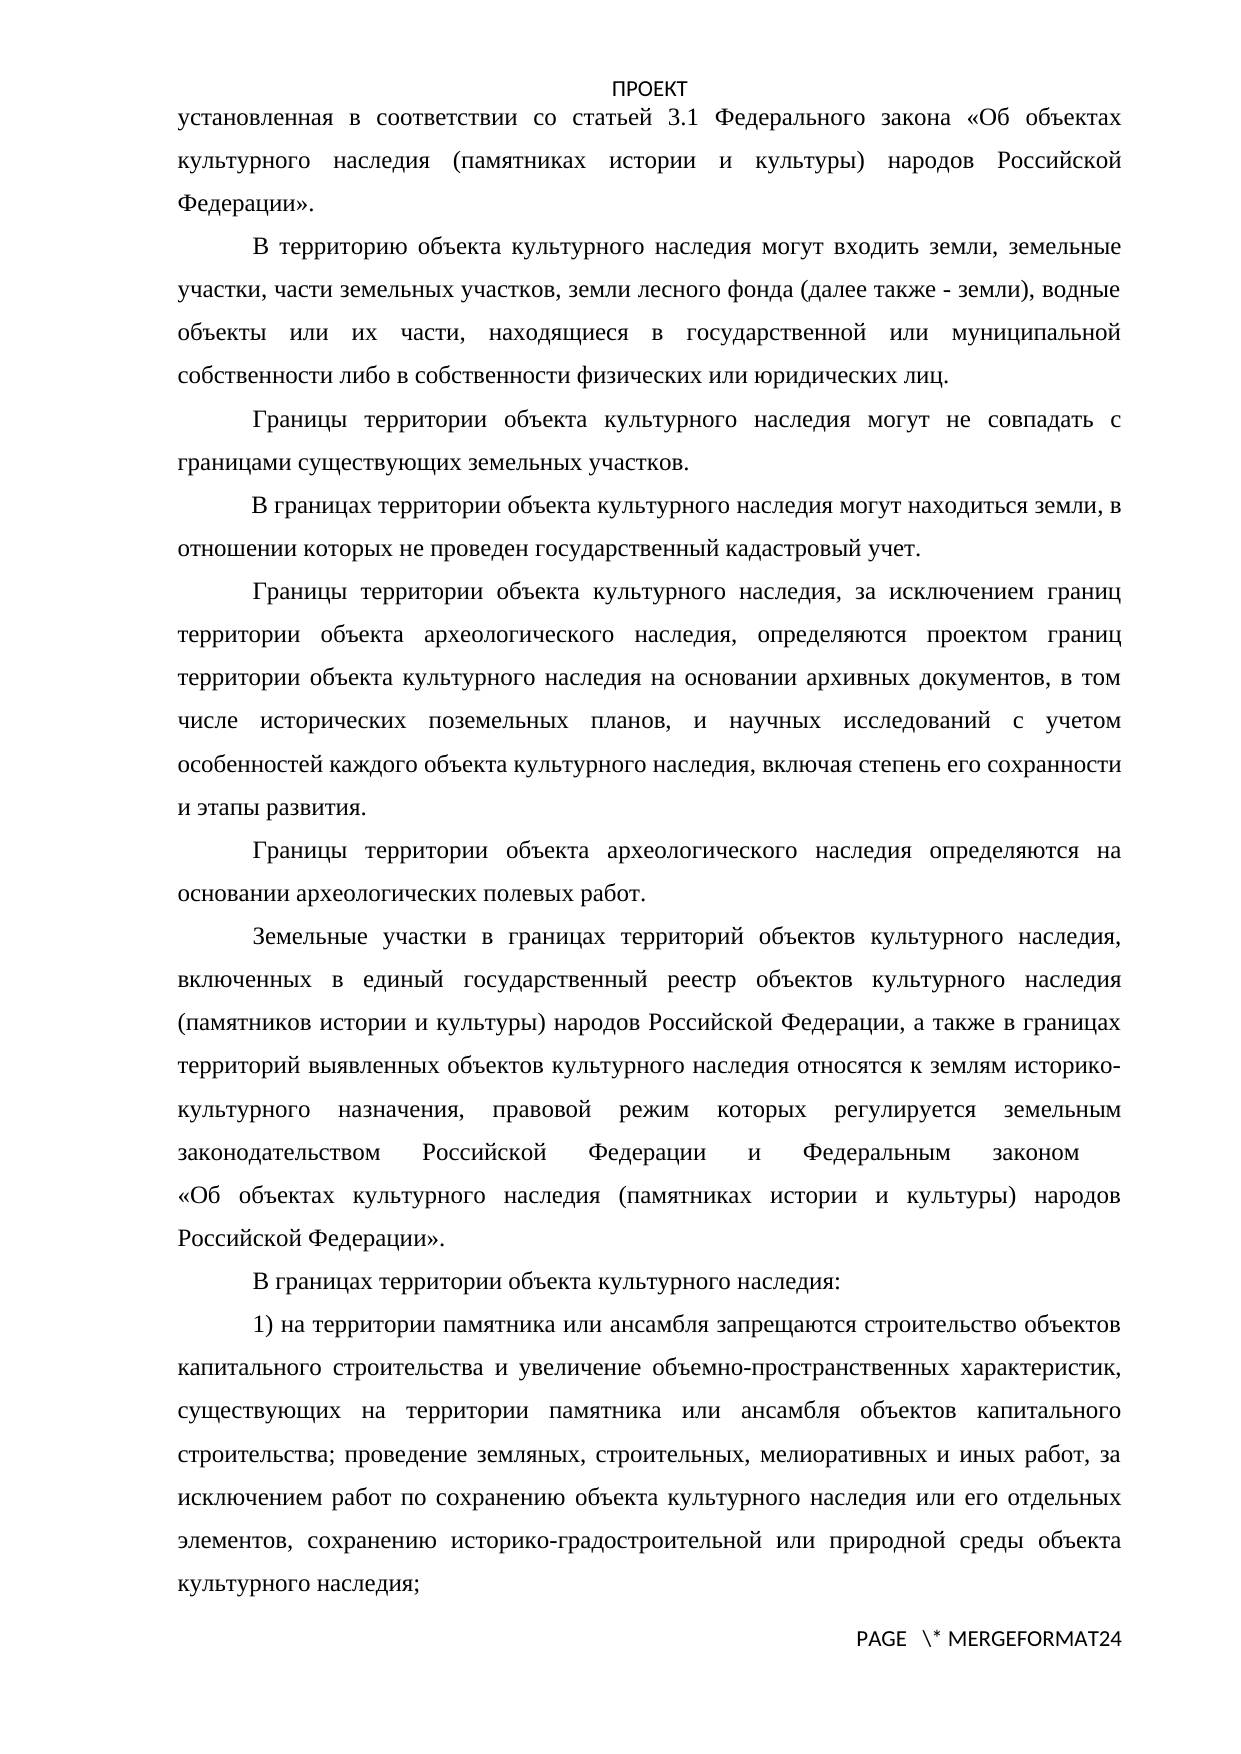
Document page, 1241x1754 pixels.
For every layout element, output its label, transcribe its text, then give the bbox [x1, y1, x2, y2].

text 1) на территории памятника или ансамбля запрещаются строительство объектов капитального строительства и увеличение объемно-пространственных характеристик, существующих на территории памятника или ансамбля объектов капитального строительства; проведение земляных, строительных, мелиоративных и иных работ, за исключением работ по сохранению объекта культурного наследия или его отдельных элементов, сохранению историко-градостроительной или природной среды объекта культурного наследия; [177, 1309, 1122, 1597]
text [177, 102, 1122, 217]
text В границах территории объекта культурного наследия: [177, 1266, 1122, 1295]
text Границы территории объекта археологического наследия определяются на основании археологических полевых работ. [177, 835, 1122, 907]
text В территорию объекта культурного наследия могут входить земли, земельные участки, части земельных участков, земли лесного фонда (далее также - земли), водные объекты или их части, находящиеся в государственной или муниципальной собственности либо в собственности физических или юридических лиц. [177, 231, 1122, 389]
text Границы территории объекта культурного наследия могут не совпадать с границами существующих земельных участков. [177, 404, 1122, 476]
text Границы территории объекта культурного наследия, за исключением границ территории объекта археологического наследия, определяются проектом границ территории объекта культурного наследия на основании архивных документов, в том числе исторических поземельных планов, и научных исследований с учетом особенностей каждого объекта культурного наследия, включая степень его сохранности и этапы развития. [177, 576, 1122, 821]
text В границах территории объекта культурного наследия могут находиться земли, в отношении которых не проведен государственный кадастровый учет. [177, 490, 1122, 562]
text Земельные участки в границах территорий объектов культурного наследия, включенных в единый государственный реестр объектов культурного наследия (памятников истории и культуры) народов Российской Федерации, а также в границах территорий выявленных объектов культурного наследия относятся к землям историко-культурного назначения, правовой режим которых регулируется земельным законодательством Российской Федерации и Федеральным законом «Об объектах культурного наследия (памятниках истории и культуры) народов Российской Федерации». [177, 921, 1122, 1252]
